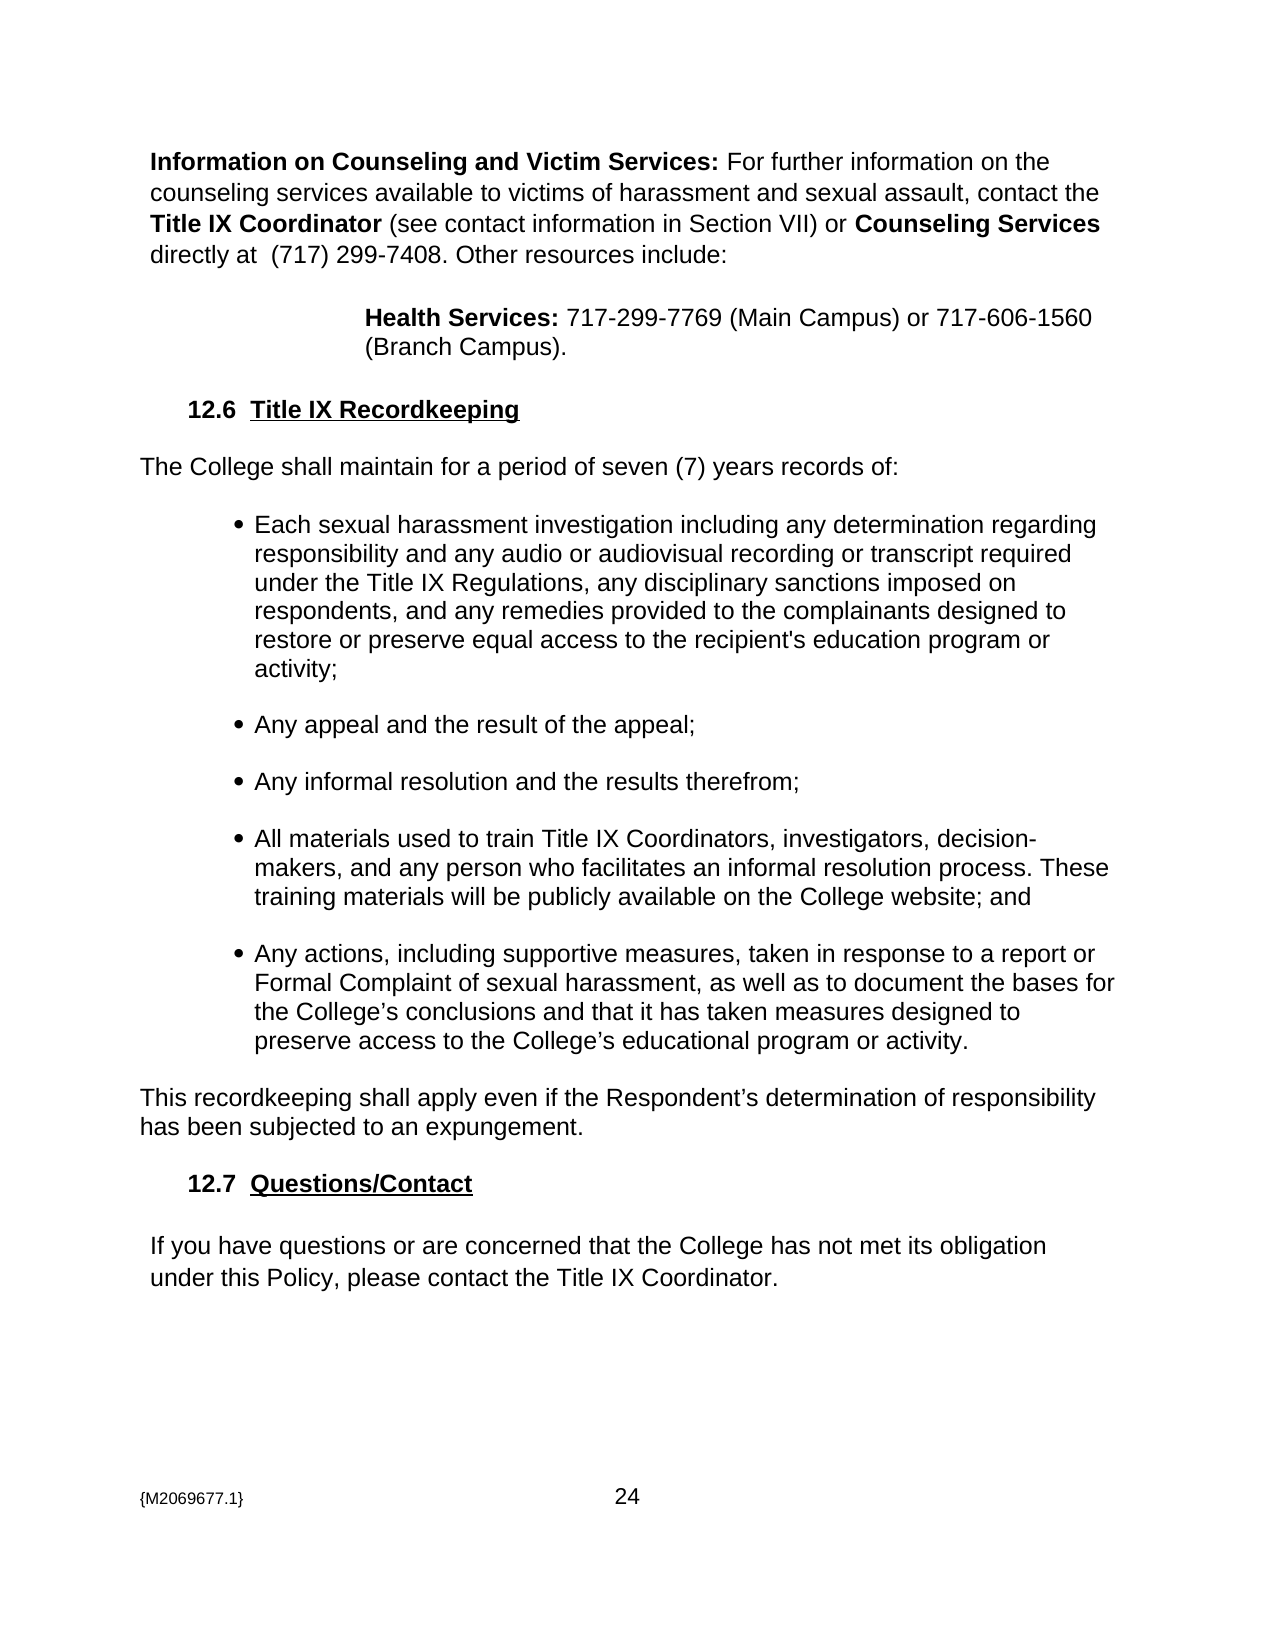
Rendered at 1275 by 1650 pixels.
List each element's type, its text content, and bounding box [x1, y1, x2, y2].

list Any actions, including supportive measures, taken in response to a report or Formal Complaint of sexual harassment, as well as to document the bases for the College’s conclusions and that it has taken measures designed to preserve access to the College’s educational program or activity. [234, 939, 1125, 1054]
text If you have questions or are concerned that the College has not met its obligation under this Policy, please contact the Title IX Coordinator. [150, 1231, 1102, 1291]
list Each sexual harassment investigation including any determination regarding responsibility and any audio or audiovisual recording or transcript required under the Title IX Regulations, any disciplinary sanctions imposed on respondents, and any remedies provided to the complainants designed to restore or preserve equal access to the recipient's education program or activity; [234, 510, 1125, 682]
list Any appeal and the result of the appeal; [234, 711, 1125, 739]
list All materials used to train Title IX Coordinators, investigators, decision-makers, and any person who facilitates an informal resolution process. These training materials will be publicly available on the College website; and [234, 824, 1125, 911]
text This recordkeeping shall apply even if the Respondent’s determination of responsibility has been subjected to an expungement. [139, 1083, 1125, 1141]
text 12.7 Questions/Contact [187, 1169, 1125, 1198]
text The College shall maintain for a period of seven (7) years records of: [139, 452, 1125, 481]
text 12.6 Title IX Recordkeeping [187, 395, 1125, 424]
text Information on Counseling and Victim Services: For further information on the counseling services available to victims of harassment and sexual assault, contact the Title IX Coordinator (see contact information in Section VII) or Counseling Services directly at (717) 299-7408. Other resources include: [150, 147, 1125, 269]
text Health Services: 717‐299‐7769 (Main Campus) or 717‐606‐1560 (Branch Campus). [364, 302, 1125, 361]
list Any informal resolution and the results therefrom; [234, 767, 1125, 796]
